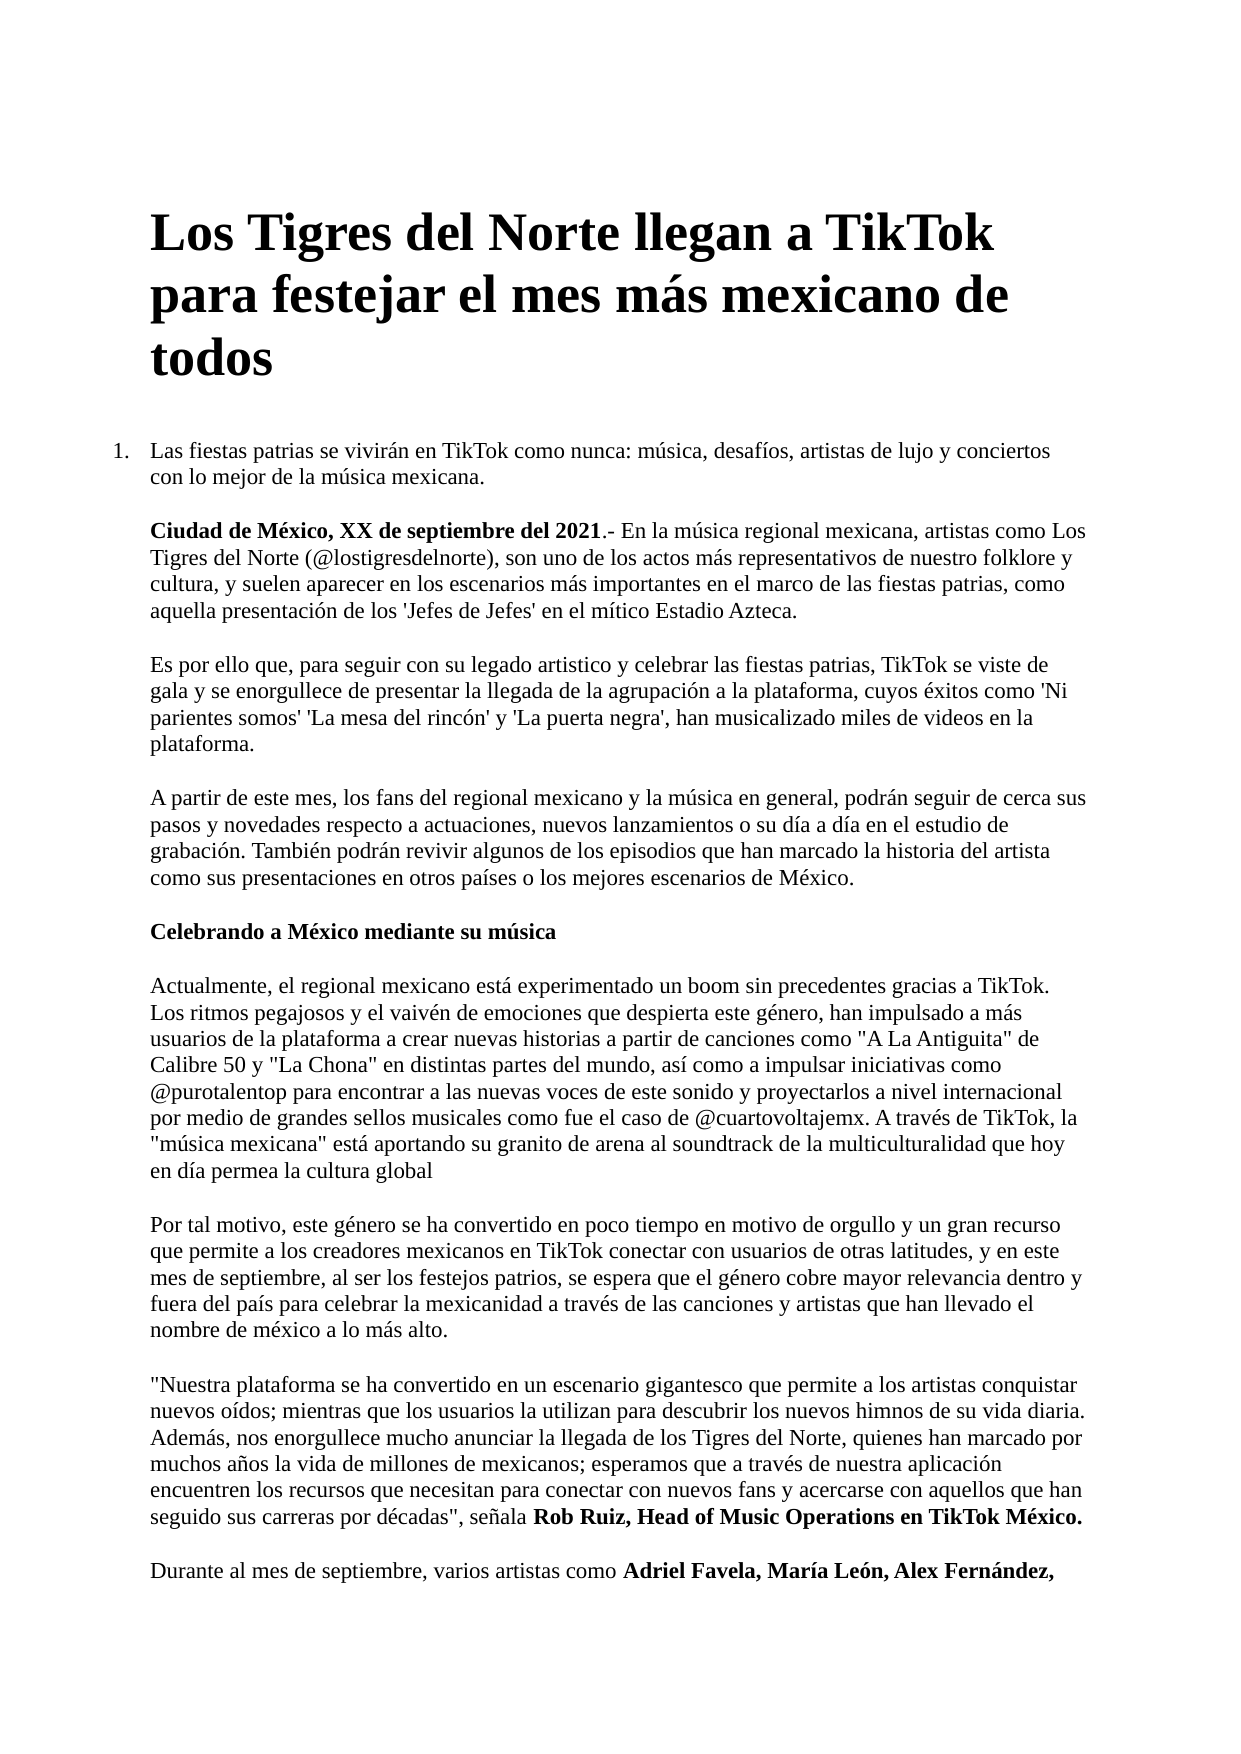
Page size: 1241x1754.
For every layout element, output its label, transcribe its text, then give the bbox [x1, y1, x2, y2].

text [150, 1557, 1090, 1583]
text Por tal motivo, este género se ha convertido en poco tiempo en motivo de orgullo y un gran recurso que permite a los creadores mexicanos en TikTok conectar con usuarios de otras latitudes, y en este mes de septiembre, al ser los festejos patrios, se espera que el género cobre mayor relevancia dentro y fuera del país para celebrar la mexicanidad a través de las canciones y artistas que han llevado el nombre de méxico a lo más alto. [150, 1211, 1090, 1343]
text Es por ello que, para seguir con su legado artistico y celebrar las fiestas patrias, TikTok se viste de gala y se enorgullece de presentar la llegada de la agrupación a la plataforma, cuyos éxitos como 'Ni parientes somos' 'La mesa del rincón' y 'La puerta negra', han musicalizado miles de videos en la plataforma. [150, 651, 1090, 756]
text A partir de este mes, los fans del regional mexicano y la música en general, podrán seguir de cerca sus pasos y novedades respecto a actuaciones, nuevos lanzamientos o su día a día en el estudio de grabación. También podrán revivir algunos de los episodios que han marcado la historia del artista como sus presentaciones en otros países o los mejores escenarios de México. [150, 784, 1090, 890]
text Ciudad de México, XX de septiembre del 2021.- En la música regional mexicana, artistas como Los Tigres del Norte (@lostigresdelnorte), son uno de los actos más representativos de nuestro folklore y cultura, y suelen aparecer en los escenarios más importantes en el marco de las fiestas patrias, como aquella presentación de los 'Jefes de Jefes' en el mítico Estadio Azteca. [150, 518, 1090, 623]
text Celebrando a México mediante su música [150, 918, 1090, 944]
list Las fiestas patrias se vivirán en TikTok como nunca: música, desafíos, artistas de lujo y conciertos con lo mejor de la música mexicana. [112, 437, 1090, 489]
text "Nuestra plataforma se ha convertido en un escenario gigantesco que permite a los artistas conquistar nuevos oídos; mientras que los usuarios la utilizan para descubrir los nuevos himnos de su vida diaria. Además, nos enorgullece mucho anunciar la llegada de los Tigres del Norte, quienes han marcado por muchos años la vida de millones de mexicanos; esperamos que a través de nuestra aplicación encuentren los recursos que necesitan para conectar con nuevos fans y acercarse con aquellos que han seguido sus carreras por décadas", señala Rob Ruiz, Head of Music Operations en TikTok México. [150, 1371, 1090, 1529]
text Los Tigres del Norte llegan a TikTok para festejar el mes más mexicano de todos [150, 200, 1090, 387]
text Actualmente, el regional mexicano está experimentado un boom sin precedentes gracias a TikTok. Los ritmos pegajosos y el vaivén de emociones que despierta este género, han impulsado a más usuarios de la plataforma a crear nuevas historias a partir de canciones como "A La Antiguita" de Calibre 50 y "La Chona" en distintas partes del mundo, así como a impulsar iniciativas como @purotalentop para encontrar a las nuevas voces de este sonido y proyectarlos a nivel internacional por medio de grandes sellos musicales como fue el caso de @cuartovoltajemx. A través de TikTok, la "música mexicana" está aportando su granito de arena al soundtrack de la multiculturalidad que hoy en día permea la cultura global [150, 972, 1090, 1183]
